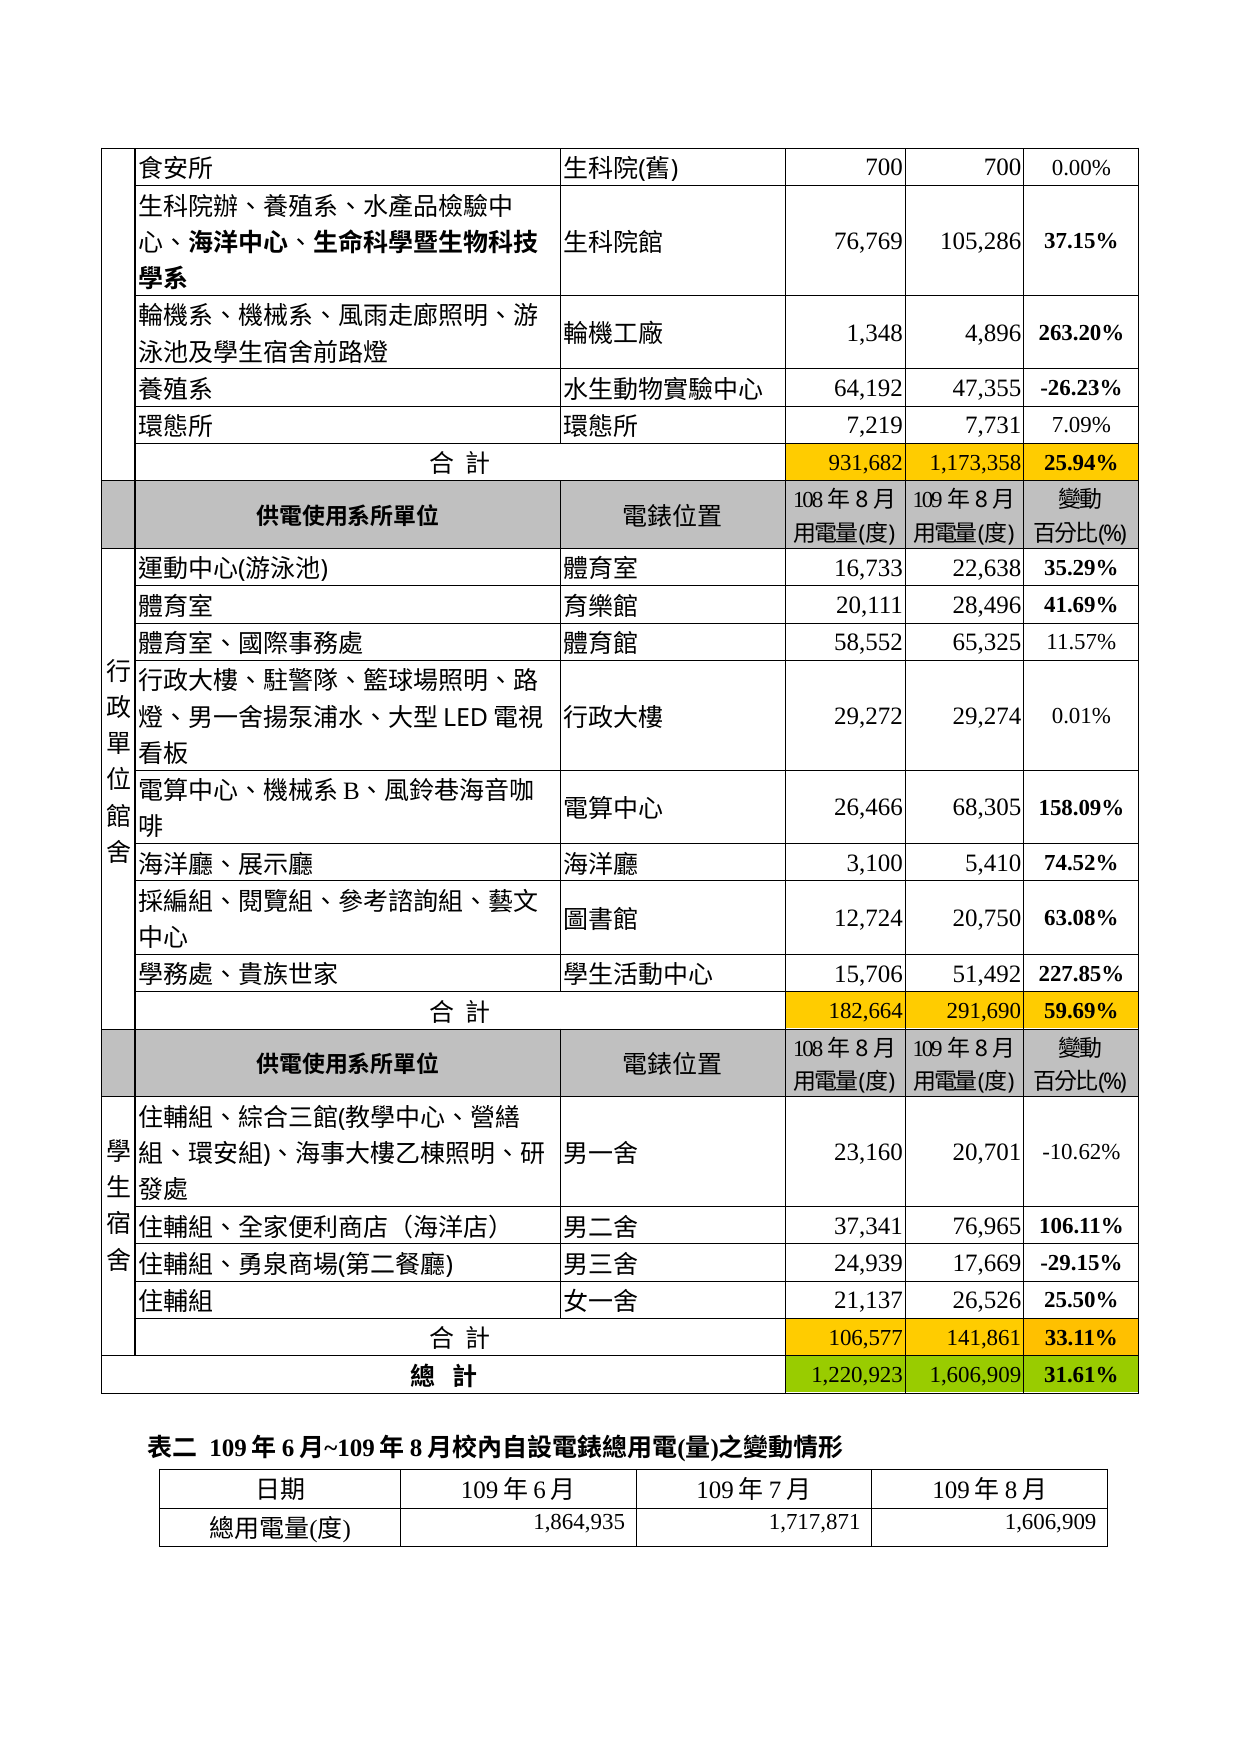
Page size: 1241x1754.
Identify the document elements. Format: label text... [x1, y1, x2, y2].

table_cell 1,348 [786, 296, 905, 368]
table_cell 931,682 [786, 444, 905, 480]
table_cell 學生宿舍 [102, 1097, 134, 1355]
table_cell 291,690 [906, 992, 1023, 1028]
table_cell -26.23% [1024, 369, 1138, 406]
table_cell 體育室、國際事務處 [136, 624, 560, 660]
table_cell 體育室 [136, 586, 560, 622]
table_cell 59.69% [1024, 992, 1138, 1028]
table_cell 20,701 [906, 1097, 1023, 1206]
table_cell 輪機系、機械系、風雨走廊照明、游泳池及學生宿舍前路燈 [136, 296, 560, 368]
table_cell 15,706 [786, 955, 905, 991]
table_cell 20,111 [786, 586, 905, 622]
table_cell 29,272 [786, 661, 905, 769]
table_cell 106.11% [1024, 1207, 1138, 1243]
table_cell 58,552 [786, 624, 905, 660]
table_cell 1,717,871 [637, 1509, 871, 1546]
table_cell [102, 481, 134, 548]
table_cell 運動中心(游泳池) [136, 549, 560, 585]
table_cell 16,733 [786, 549, 905, 585]
table_cell 25.50% [1024, 1282, 1138, 1318]
table_cell 76,769 [786, 186, 905, 295]
table_cell 行政大樓 [561, 661, 785, 769]
table_cell 20,750 [906, 881, 1023, 954]
table_cell 海洋廳、展示廳 [136, 844, 560, 880]
table_cell 1,173,358 [906, 444, 1023, 480]
table_cell 700 [906, 149, 1023, 185]
table_cell 水生動物實驗中心 [561, 369, 785, 406]
table_cell 生科院(舊) [561, 149, 785, 185]
table_header 日期 [160, 1470, 400, 1507]
table_cell 141,861 [906, 1319, 1023, 1355]
table_cell 1,606,909 [906, 1356, 1023, 1392]
table_cell 5,410 [906, 844, 1023, 880]
table_cell 700 [786, 149, 905, 185]
table_cell 女一舍 [561, 1282, 785, 1318]
table_cell 男三舍 [561, 1244, 785, 1281]
table_cell 合 計 [136, 1319, 785, 1355]
table_cell 生科院辦、養殖系、水產品檢驗中心、海洋中心、生命科學暨生物科技學系 [136, 186, 560, 295]
table_cell 行政大樓、駐警隊、籃球場照明、路燈、男一舍揚泵浦水、大型LED電視看板 [136, 661, 560, 769]
table_cell 26,526 [906, 1282, 1023, 1318]
table_cell 35.29% [1024, 549, 1138, 585]
table_cell 育樂館 [561, 586, 785, 622]
table_cell 106,577 [786, 1319, 905, 1355]
table_cell 17,669 [906, 1244, 1023, 1281]
table_cell 3,100 [786, 844, 905, 880]
table_cell 26,466 [786, 771, 905, 843]
table_cell 學務處、貴族世家 [136, 955, 560, 991]
table_cell 51,492 [906, 955, 1023, 991]
text 表二 109年6月~109年8月校內自設電錶總用電(量)之變動情形 [148, 1427, 1092, 1463]
table_cell 總 計 [102, 1356, 785, 1392]
table_cell 住輔組、全家便利商店（海洋店） [136, 1207, 560, 1243]
table_cell 108年8月 用電量(度) [786, 1030, 905, 1096]
table_cell 74.52% [1024, 844, 1138, 880]
table_cell 生科院館 [561, 186, 785, 295]
table_cell 電錶位置 [561, 1030, 785, 1096]
table_cell 12,724 [786, 881, 905, 954]
table_cell 7,219 [786, 407, 905, 443]
table_cell 行政單位館舍 [102, 549, 134, 1028]
table_cell 養殖系 [136, 369, 560, 406]
table_cell 合 計 [136, 992, 785, 1028]
table_cell 37,341 [786, 1207, 905, 1243]
table_cell 11.57% [1024, 624, 1138, 660]
table_cell 供電使用系所單位 [136, 1030, 560, 1096]
table_cell 0.00% [1024, 149, 1138, 185]
table_header 109年6月 [401, 1470, 636, 1507]
table_cell 158.09% [1024, 771, 1138, 843]
table_cell 227.85% [1024, 955, 1138, 991]
table_cell 63.08% [1024, 881, 1138, 954]
table_cell 4,896 [906, 296, 1023, 368]
table_cell 7.09% [1024, 407, 1138, 443]
table_cell 學生活動中心 [561, 955, 785, 991]
table_cell 109年8月 用電量(度) [906, 481, 1023, 548]
table_cell 33.11% [1024, 1319, 1138, 1355]
table_cell 28,496 [906, 586, 1023, 622]
table_cell 圖書館 [561, 881, 785, 954]
table_cell 25.94% [1024, 444, 1138, 480]
table_cell -29.15% [1024, 1244, 1138, 1281]
table_cell 住輔組、勇泉商場(第二餐廳) [136, 1244, 560, 1281]
table_cell 109年8月 用電量(度) [906, 1030, 1023, 1096]
table_cell 合 計 [136, 444, 785, 480]
table_cell 變動 百分比(%) [1024, 481, 1138, 548]
table_cell 22,638 [906, 549, 1023, 585]
table_cell 1,864,935 [401, 1509, 636, 1546]
table_cell 41.69% [1024, 586, 1138, 622]
table_cell 總用電量(度) [160, 1509, 400, 1546]
table_cell 31.61% [1024, 1356, 1138, 1392]
table_cell 7,731 [906, 407, 1023, 443]
table_cell 76,965 [906, 1207, 1023, 1243]
table_cell 電錶位置 [561, 481, 785, 548]
table_cell 住輔組 [136, 1282, 560, 1318]
table_cell 65,325 [906, 624, 1023, 660]
table_cell 1,220,923 [786, 1356, 905, 1392]
table_cell 0.01% [1024, 661, 1138, 769]
table_cell 68,305 [906, 771, 1023, 843]
table_cell 供電使用系所單位 [136, 481, 560, 548]
table_cell 男二舍 [561, 1207, 785, 1243]
table_cell 環態所 [561, 407, 785, 443]
table_cell 21,137 [786, 1282, 905, 1318]
table_cell -10.62% [1024, 1097, 1138, 1206]
table_cell 電算中心、機械系B、風鈴巷海音咖啡 [136, 771, 560, 843]
table_cell 體育館 [561, 624, 785, 660]
table_cell 105,286 [906, 186, 1023, 295]
table_cell [102, 1030, 134, 1096]
table_cell 64,192 [786, 369, 905, 406]
table_cell 182,664 [786, 992, 905, 1028]
table_cell 24,939 [786, 1244, 905, 1281]
table_cell 1,606,909 [872, 1509, 1107, 1546]
table_cell 37.15% [1024, 186, 1138, 295]
table_cell 29,274 [906, 661, 1023, 769]
table_cell 電算中心 [561, 771, 785, 843]
table_cell 食安所 [136, 149, 560, 185]
table_cell 住輔組、綜合三館(教學中心、營繕組、環安組)、海事大樓乙棟照明、研發處 [136, 1097, 560, 1206]
table_cell 47,355 [906, 369, 1023, 406]
table_cell 108年8月 用電量(度) [786, 481, 905, 548]
table_cell 男一舍 [561, 1097, 785, 1206]
table_cell 輪機工廠 [561, 296, 785, 368]
table_cell 變動 百分比(%) [1024, 1030, 1138, 1096]
table_cell 海洋廳 [561, 844, 785, 880]
table_cell 環態所 [136, 407, 560, 443]
table_header 109年8月 [872, 1470, 1107, 1507]
table_cell 體育室 [561, 549, 785, 585]
table_header 109年7月 [637, 1470, 871, 1507]
table_cell 263.20% [1024, 296, 1138, 368]
table_cell 23,160 [786, 1097, 905, 1206]
table_cell 採編組、閱覽組、參考諮詢組、藝文中心 [136, 881, 560, 954]
